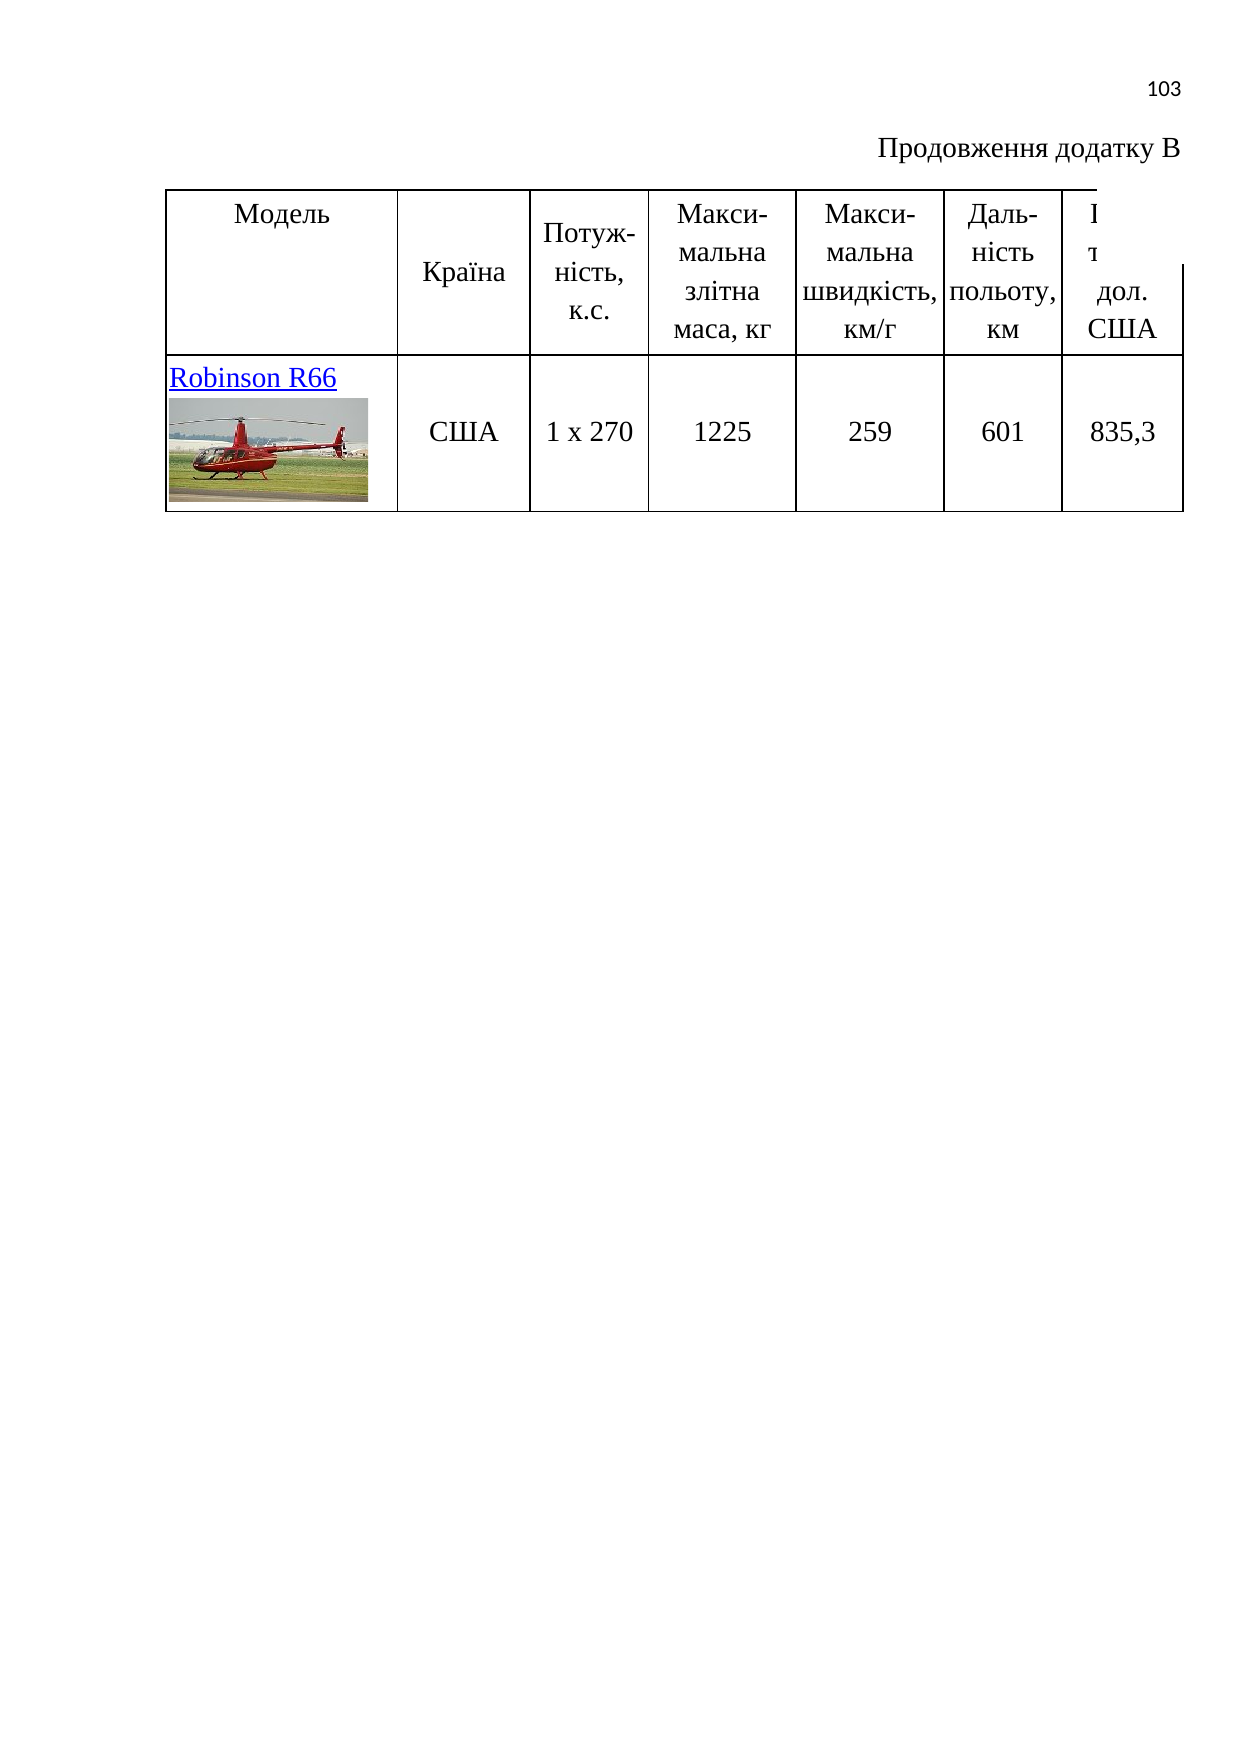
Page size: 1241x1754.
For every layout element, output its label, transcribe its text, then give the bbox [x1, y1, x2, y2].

table_cell 1 х 270 [531, 356, 648, 511]
table_header Країна [398, 191, 529, 354]
table_cell Robinson R66 [167, 356, 397, 511]
table_header Макси-мальна злітна маса, кг [649, 191, 795, 354]
table_cell 601 [945, 356, 1061, 511]
picture [168, 398, 369, 502]
table_header Макси-мальна швидкість, км/г [797, 191, 943, 354]
table_header Ціна, тисяч дол. США [1063, 191, 1182, 354]
text Продовження додатку В [177, 130, 1181, 163]
table_header Модель [167, 191, 397, 354]
table_cell 1225 [649, 356, 795, 511]
table_cell США [398, 356, 529, 511]
table_header Даль-ність польоту, км [945, 191, 1061, 354]
table_cell 259 [797, 356, 943, 511]
table_header Потуж-ність, к.с. [531, 191, 648, 354]
table_cell 835,3 [1063, 356, 1182, 511]
